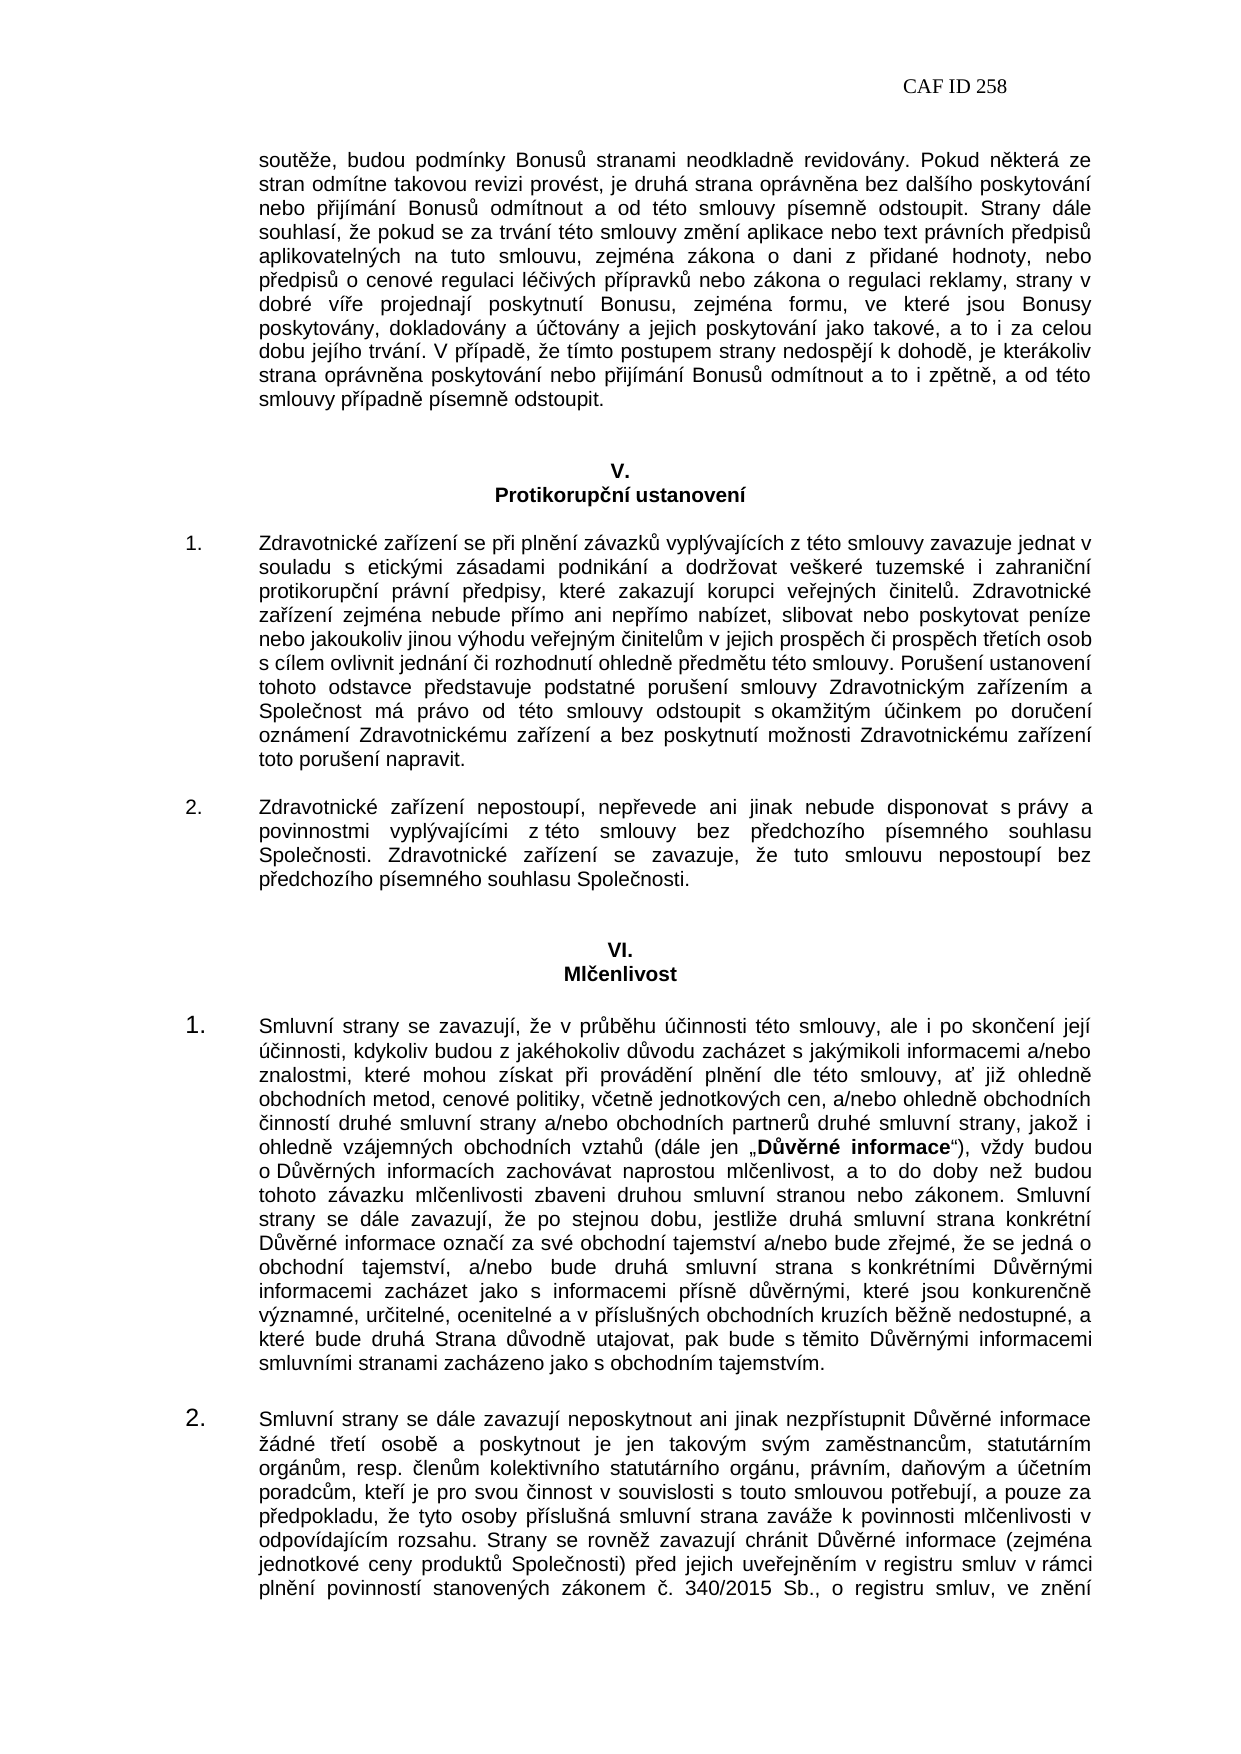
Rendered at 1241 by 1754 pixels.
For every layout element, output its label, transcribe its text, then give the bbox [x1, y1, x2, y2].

list Smluvní strany se zavazují, že v průběhu účinnosti této smlouvy, ale i po skončení její účinnosti, kdykoliv budou z jakéhokoliv důvodu zacházet s jakýmikoli informacemi a/nebo znalostmi, které mohou získat při provádění plnění dle této smlouvy, ať již ohledně obchodních metod, cenové politiky, včetně jednotkových cen, a/nebo ohledně obchodních činností druhé smluvní strany a/nebo obchodních partnerů druhé smluvní strany, jakož i ohledně vzájemných obchodních vztahů (dále jen „Důvěrné informace“), vždy budou o Důvěrných informacích zachovávat naprostou mlčenlivost, a to do doby než budou tohoto závazku mlčenlivosti zbaveni druhou smluvní stranou nebo zákonem. Smluvní strany se dále zavazují, že po stejnou dobu, jestliže druhá smluvní strana konkrétní Důvěrné informace označí za své obchodní tajemství a/nebo bude zřejmé, že se jedná o obchodní tajemství, a/nebo bude druhá smluvní strana s konkrétními Důvěrnými informacemi zacházet jako s informacemi přísně důvěrnými, které jsou konkurenčně významné, určitelné, ocenitelné a v příslušných obchodních kruzích běžně nedostupné, a které bude druhá Strana důvodně utajovat, pak bude s těmito Důvěrnými informacemi smluvními stranami zacházeno jako s obchodním tajemstvím. [185, 1010, 1093, 1374]
text VI. [148, 938, 1093, 962]
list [185, 148, 1093, 411]
text Mlčenlivost [148, 962, 1093, 986]
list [185, 1403, 1093, 1599]
text V. [148, 459, 1093, 483]
list Zdravotnické zařízení nepostoupí, nepřevede ani jinak nebude disponovat s právy a povinnostmi vyplývajícími z této smlouvy bez předchozího písemného souhlasu Společnosti. Zdravotnické zařízení se zavazuje, že tuto smlouvu nepostoupí bez předchozího písemného souhlasu Společnosti. [185, 794, 1093, 890]
text Protikorupční ustanovení [148, 483, 1093, 507]
list Zdravotnické zařízení se při plnění závazků vyplývajících z této smlouvy zavazuje jednat v souladu s etickými zásadami podnikání a dodržovat veškeré tuzemské i zahraniční protikorupční právní předpisy, které zakazují korupci veřejných činitelů. Zdravotnické zařízení zejména nebude přímo ani nepřímo nabízet, slibovat nebo poskytovat peníze nebo jakoukoliv jinou výhodu veřejným činitelům v jejich prospěch či prospěch třetích osob s cílem ovlivnit jednání či rozhodnutí ohledně předmětu této smlouvy. Porušení ustanovení tohoto odstavce představuje podstatné porušení smlouvy Zdravotnickým zařízením a Společnost má právo od této smlouvy odstoupit s okamžitým účinkem po doručení oznámení Zdravotnickému zařízení a bez poskytnutí možnosti Zdravotnickému zařízení toto porušení napravit. [185, 531, 1093, 771]
